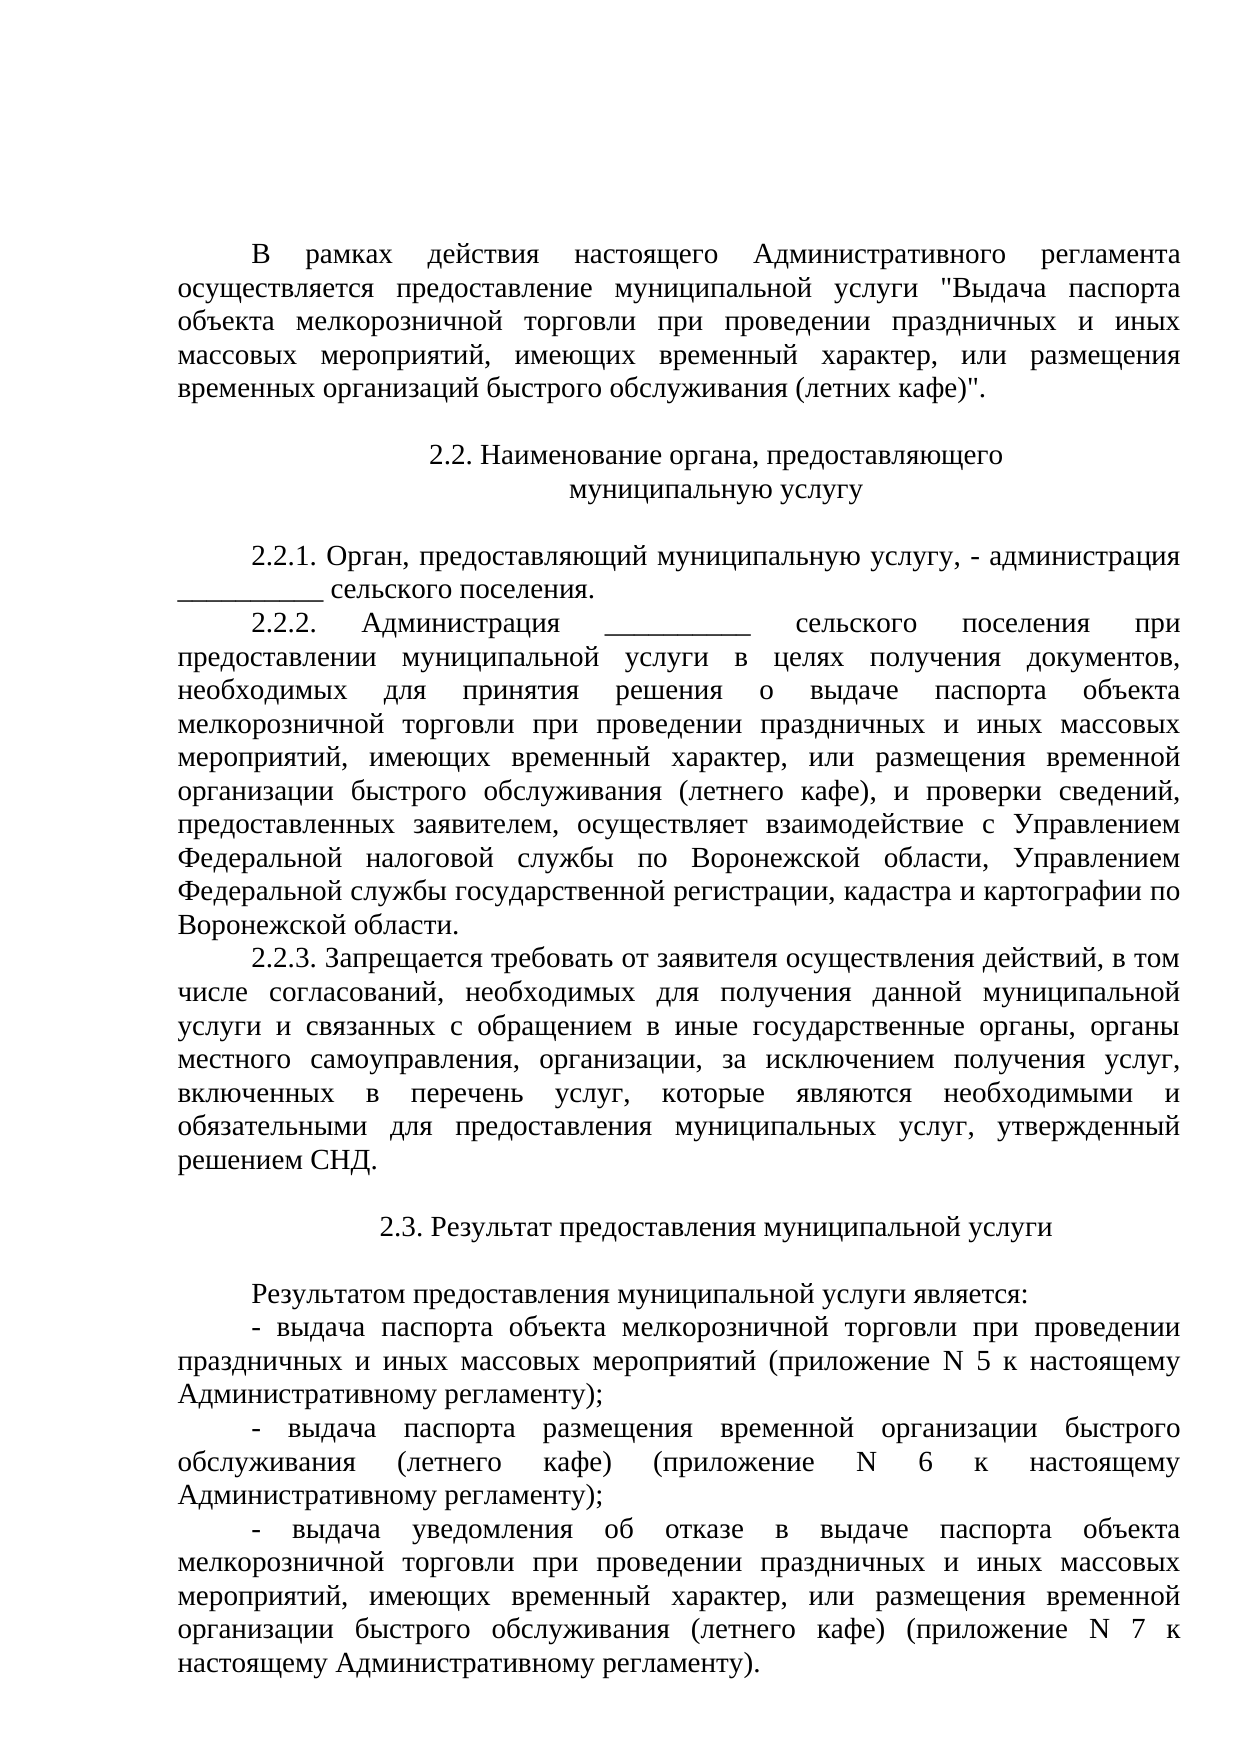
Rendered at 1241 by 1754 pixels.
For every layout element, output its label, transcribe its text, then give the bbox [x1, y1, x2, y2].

text 2.2.3. Запрещается требовать от заявителя осуществления действий, в том числе согласований, необходимых для получения данной муниципальной услуги и связанных с обращением в иные государственные органы, органы местного самоуправления, организации, за исключением получения услуг, включенных в перечень услуг, которые являются необходимыми и обязательными для предоставления муниципальных услуг, утвержденный решением СНД. [177, 941, 1181, 1175]
text 2.2.1. Орган, предоставляющий муниципальную услугу, - администрация __________ сельского поселения. [177, 538, 1181, 605]
text В рамках действия настоящего Административного регламента осуществляется предоставление муниципальной услуги "Выдача паспорта объекта мелкорозничной торговли при проведении праздничных и иных массовых мероприятий, имеющих временный характер, или размещения временных организаций быстрого обслуживания (летних кафе)". [177, 236, 1181, 404]
title муниципальную услугу [177, 471, 1181, 504]
text - выдача паспорта размещения временной организации быстрого обслуживания (летнего кафе) (приложение N 6 к настоящему Административному регламенту); [177, 1410, 1181, 1511]
text - выдача уведомления об отказе в выдаче паспорта объекта мелкорозничной торговли при проведении праздничных и иных массовых мероприятий, имеющих временный характер, или размещения временной организации быстрого обслуживания (летнего кафе) (приложение N 7 к настоящему Административному регламенту). [177, 1511, 1181, 1678]
title 2.3. Результат предоставления муниципальной услуги [177, 1209, 1181, 1242]
text - выдача паспорта объекта мелкорозничной торговли при проведении праздничных и иных массовых мероприятий (приложение N 5 к настоящему Административному регламенту); [177, 1309, 1181, 1410]
title 2.2. Наименование органа, предоставляющего [177, 437, 1181, 471]
text 2.2.2. Администрация __________ сельского поселения при предоставлении муниципальной услуги в целях получения документов, необходимых для принятия решения о выдаче паспорта объекта мелкорозничной торговли при проведении праздничных и иных массовых мероприятий, имеющих временный характер, или размещения временной организации быстрого обслуживания (летнего кафе), и проверки сведений, предоставленных заявителем, осуществляет взаимодействие с Управлением Федеральной налоговой службы по Воронежской области, Управлением Федеральной службы государственной регистрации, кадастра и картографии по Воронежской области. [177, 605, 1181, 941]
text Результатом предоставления муниципальной услуги является: [177, 1276, 1181, 1309]
